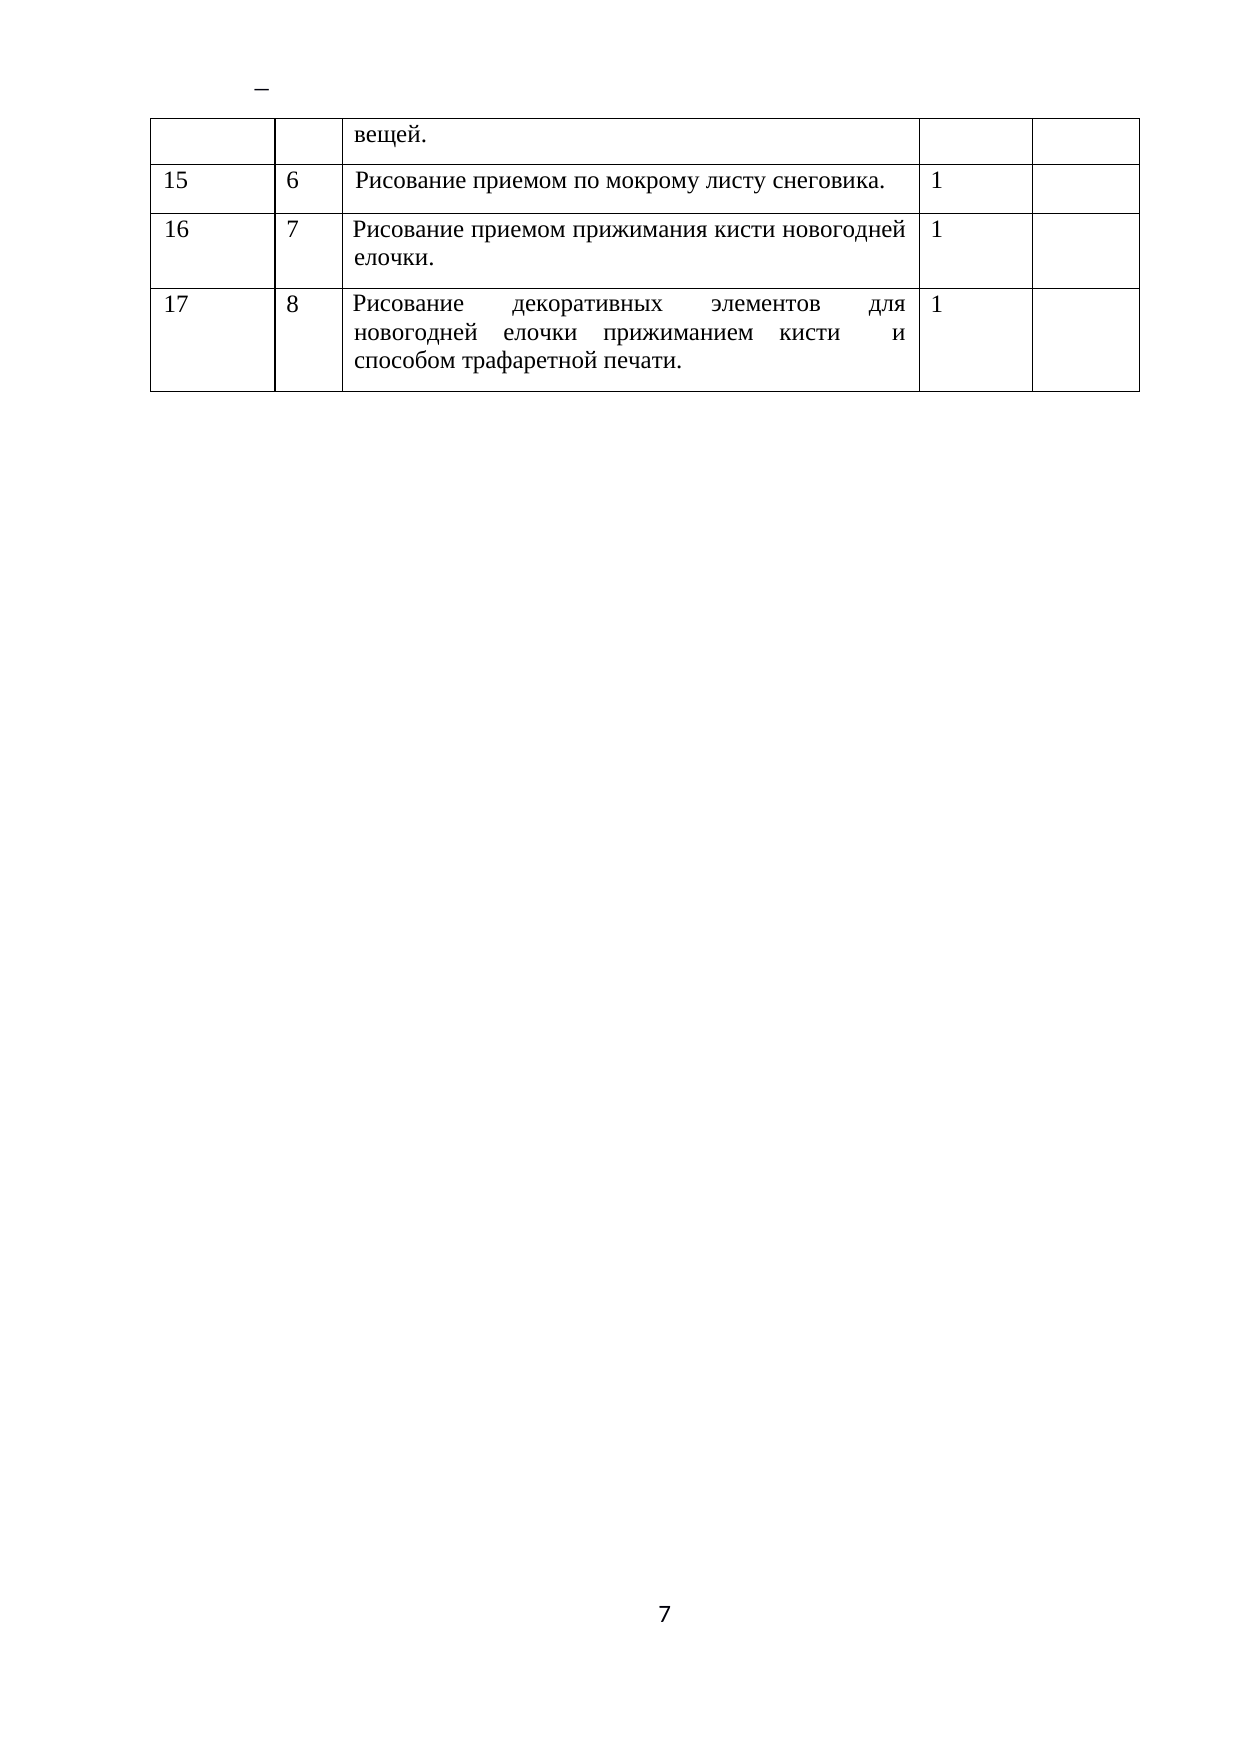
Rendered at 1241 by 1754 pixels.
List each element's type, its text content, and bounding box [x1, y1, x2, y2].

table_cell [1033, 289, 1139, 391]
table_cell [1033, 165, 1139, 213]
table_cell 7 [276, 214, 342, 288]
table_cell 1 [920, 214, 1032, 288]
table_cell Рисование декоративных элементов для новогодней елочки прижиманием кисти и способом трафаретной печати. [343, 289, 919, 391]
table_cell [1033, 214, 1139, 288]
table_cell 1 [920, 119, 1032, 164]
table_cell 5 [276, 119, 342, 164]
table_cell Рисование приемом по мокрому листу снеговика. [343, 165, 919, 213]
table_cell 1 [920, 165, 1032, 213]
table_cell 17 [151, 289, 274, 391]
table_cell 6 [276, 165, 342, 213]
table_cell Рисование в полосе кистью по опорным точкам и самостоятельно орнамента для украшения зимних вещей. [343, 119, 919, 164]
table_cell Рисование приемом прижимания кисти новогодней елочки. [343, 214, 919, 288]
table_cell 1 [920, 289, 1032, 391]
table_cell [1033, 119, 1139, 164]
table_cell 8 [276, 289, 342, 391]
table_cell 16 [151, 214, 274, 288]
table_cell 14 [151, 119, 274, 164]
table_cell 15 [151, 165, 274, 213]
